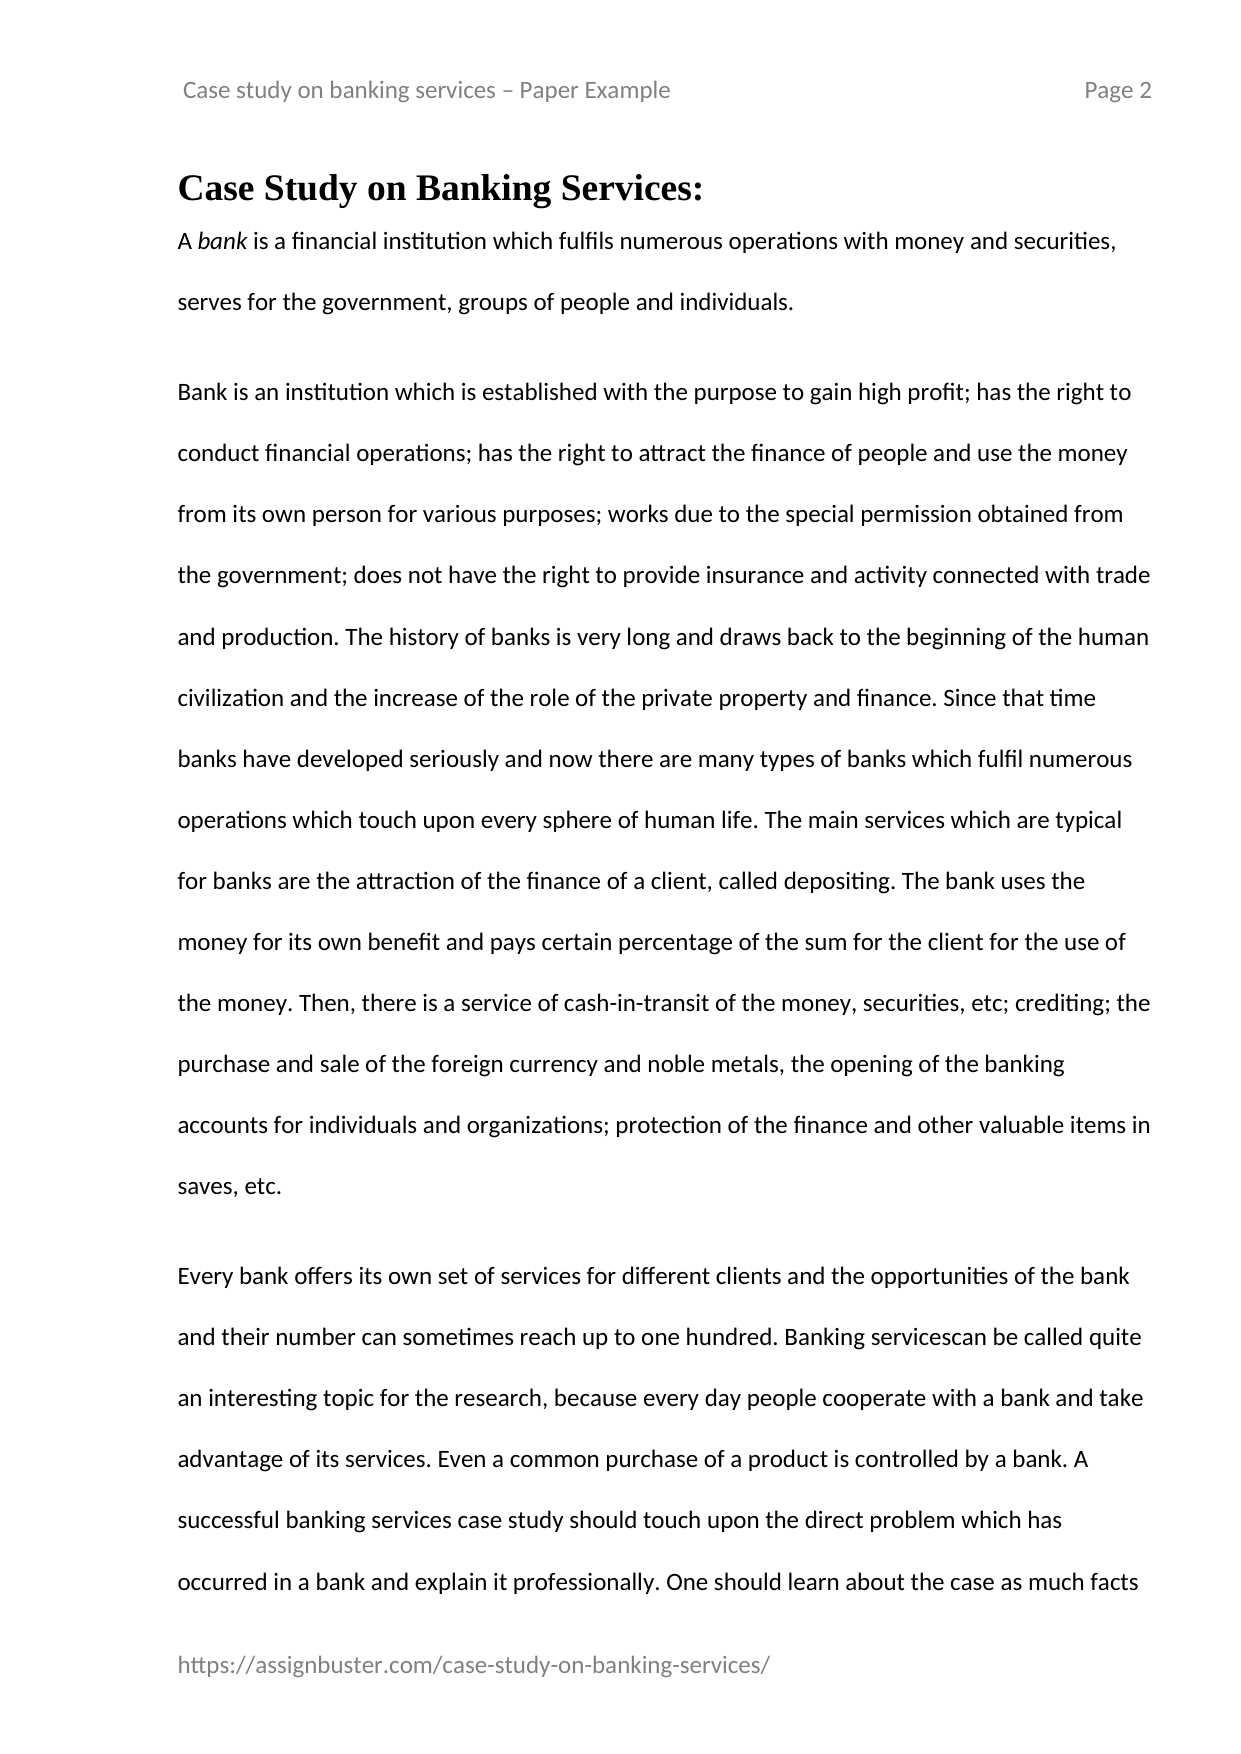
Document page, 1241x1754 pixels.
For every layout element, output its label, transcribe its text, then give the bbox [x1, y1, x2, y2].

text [177, 1261, 1152, 1596]
text A bank is a financial institution which fulfils numerous operations with money and securities, serves for the government, groups of people and individuals. [177, 225, 1152, 316]
text Bank is an institution which is established with the purpose to gain high profit; has the right to conduct financial operations; has the right to attract the finance of people and use the money from its own person for various purposes; works due to the special permission obtained from the government; does not have the right to provide insurance and activity connected with trade and production. The history of banks is very long and draws back to the beginning of the human civilization and the increase of the role of the private property and finance. Since that time banks have developed seriously and now there are many types of banks which fulfil numerous operations which touch upon every sphere of human life. The main services which are typical for banks are the attraction of the finance of a client, called depositing. The bank uses the money for its own benefit and pays certain percentage of the sum for the client for the use of the money. Then, there is a service of cash-in-transit of the money, securities, etc; crediting; the purchase and sale of the foreign currency and noble metals, the opening of the banking accounts for individuals and organizations; protection of the finance and other valuable items in saves, etc. [177, 376, 1152, 1201]
subtitle Case Study on Banking Services: [177, 166, 1152, 209]
